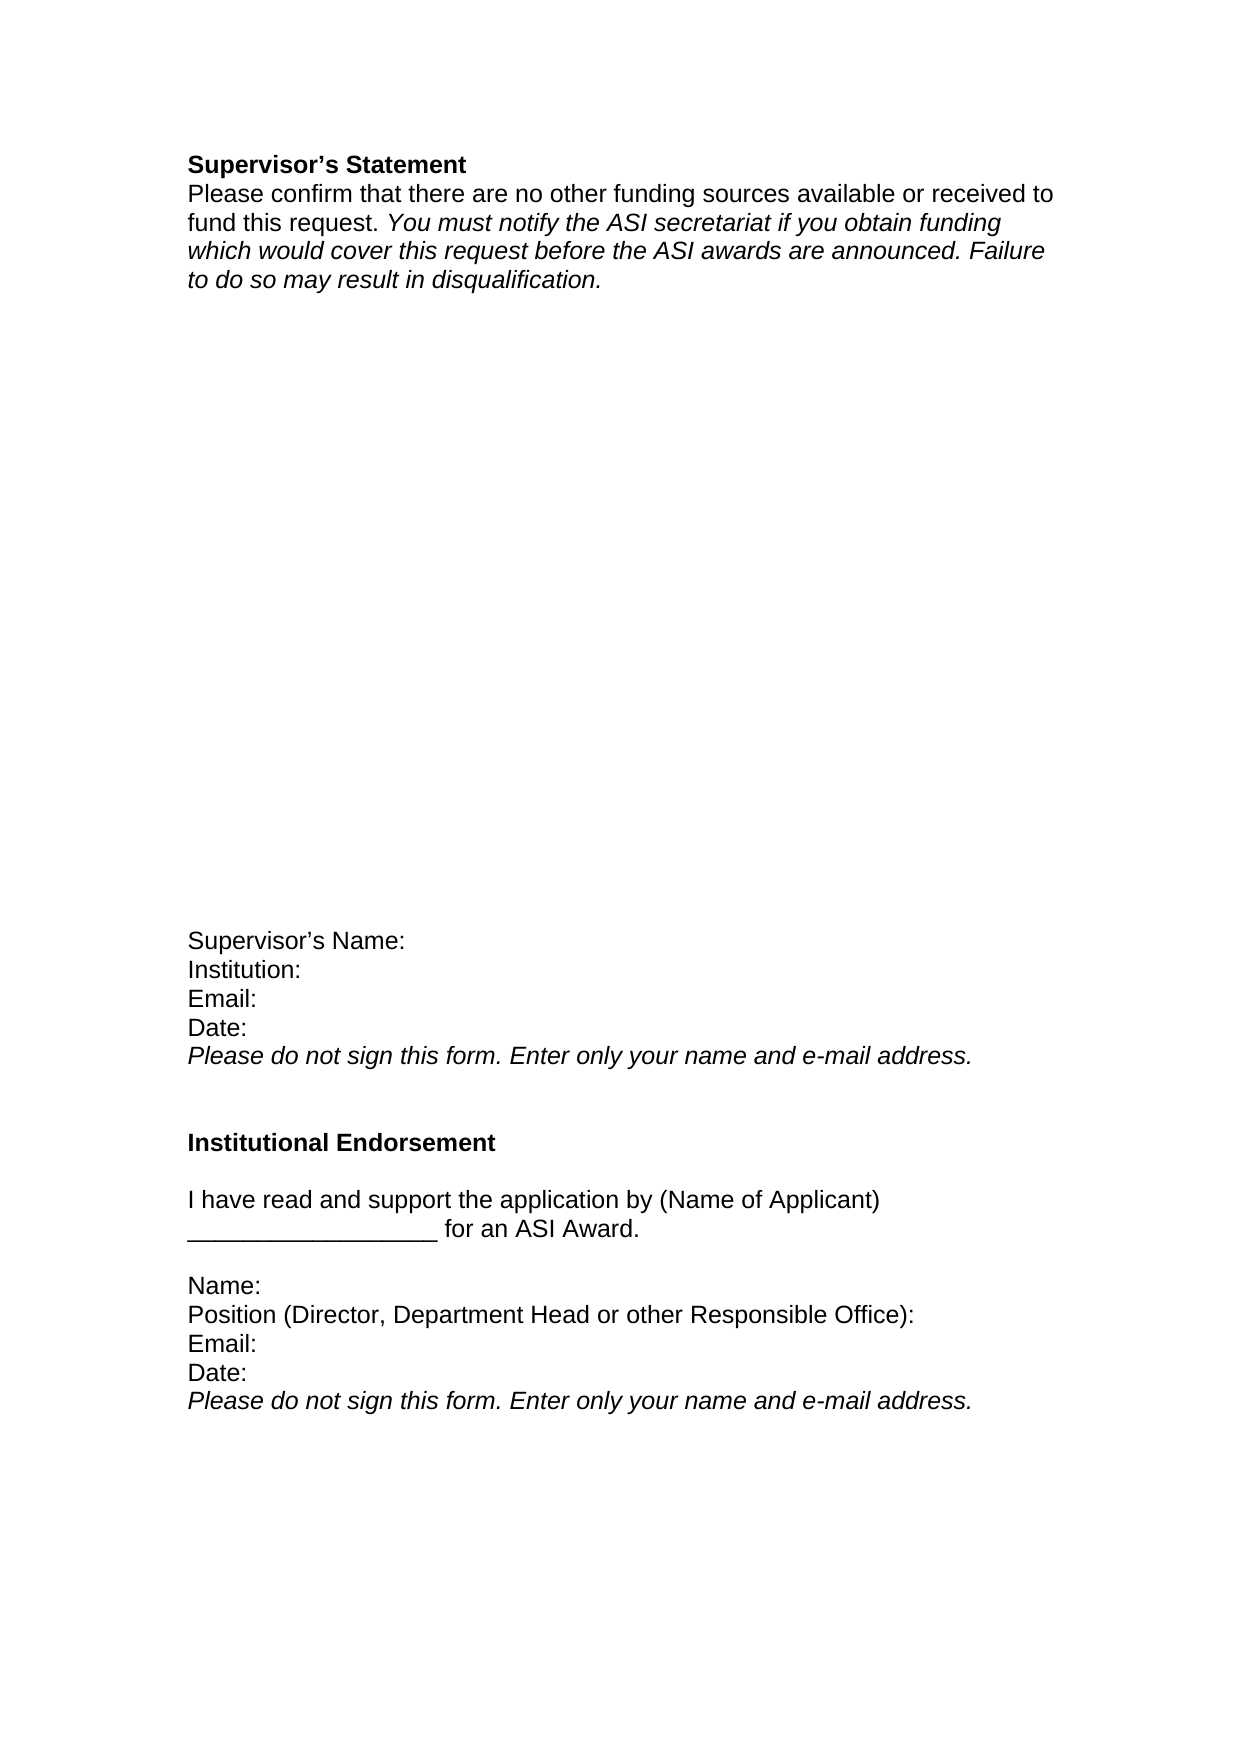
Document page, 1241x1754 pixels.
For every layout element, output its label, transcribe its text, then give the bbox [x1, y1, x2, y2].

text Name: [187, 1271, 1059, 1300]
text Please do not sign this form. Enter only your name and e-mail address. [187, 1386, 1059, 1415]
text Email: [187, 1329, 1059, 1357]
text Date: [187, 1357, 1059, 1386]
text Email: [187, 984, 1059, 1012]
text Position (Director, Department Head or other Responsible Office): [187, 1300, 1059, 1329]
text Institution: [187, 955, 1059, 984]
text Institutional Endorsement [187, 1127, 1059, 1156]
text Please do not sign this form. Enter only your name and e-mail address. [187, 1041, 1059, 1070]
text Supervisor’s Name: [187, 926, 1059, 955]
text I have read and support the application by (Name of Applicant) __________________ for an ASI Award. [187, 1185, 1059, 1242]
text Date: [187, 1012, 1059, 1041]
text Supervisor’s Statement [187, 150, 1059, 179]
text Please confirm that there are no other funding sources available or received to fund this request. You must notify the ASI secretariat if you obtain funding which would cover this request before the ASI awards are announced. Failure to do so may result in disqualification. [187, 179, 1059, 294]
